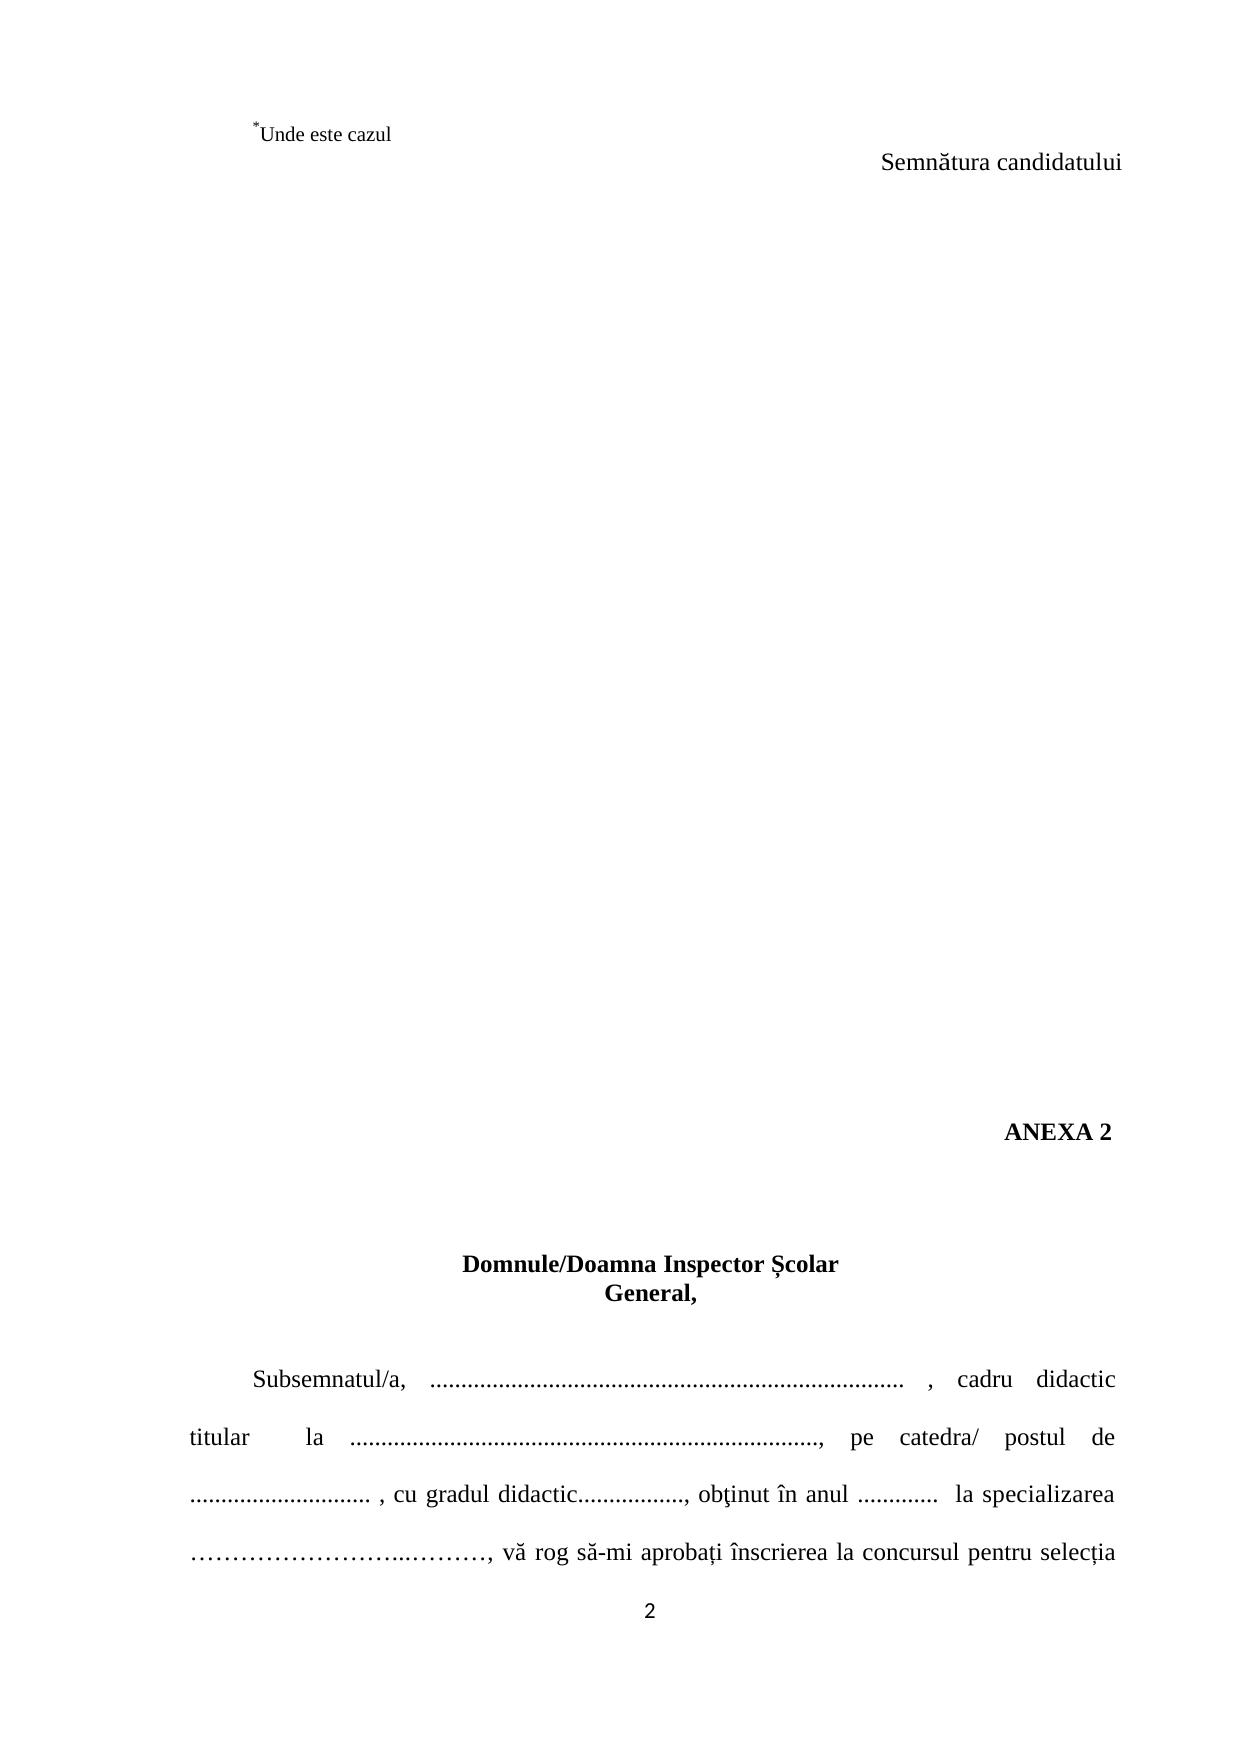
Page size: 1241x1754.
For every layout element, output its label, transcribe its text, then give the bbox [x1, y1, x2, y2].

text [189, 1364, 1116, 1566]
text Domnule/Doamna Inspector Școlar General, [432, 1249, 869, 1307]
text Semnătura candidatului [177, 147, 1122, 176]
text *Unde este cazul [177, 118, 1122, 147]
text ANEXA 2 [177, 1117, 1112, 1144]
